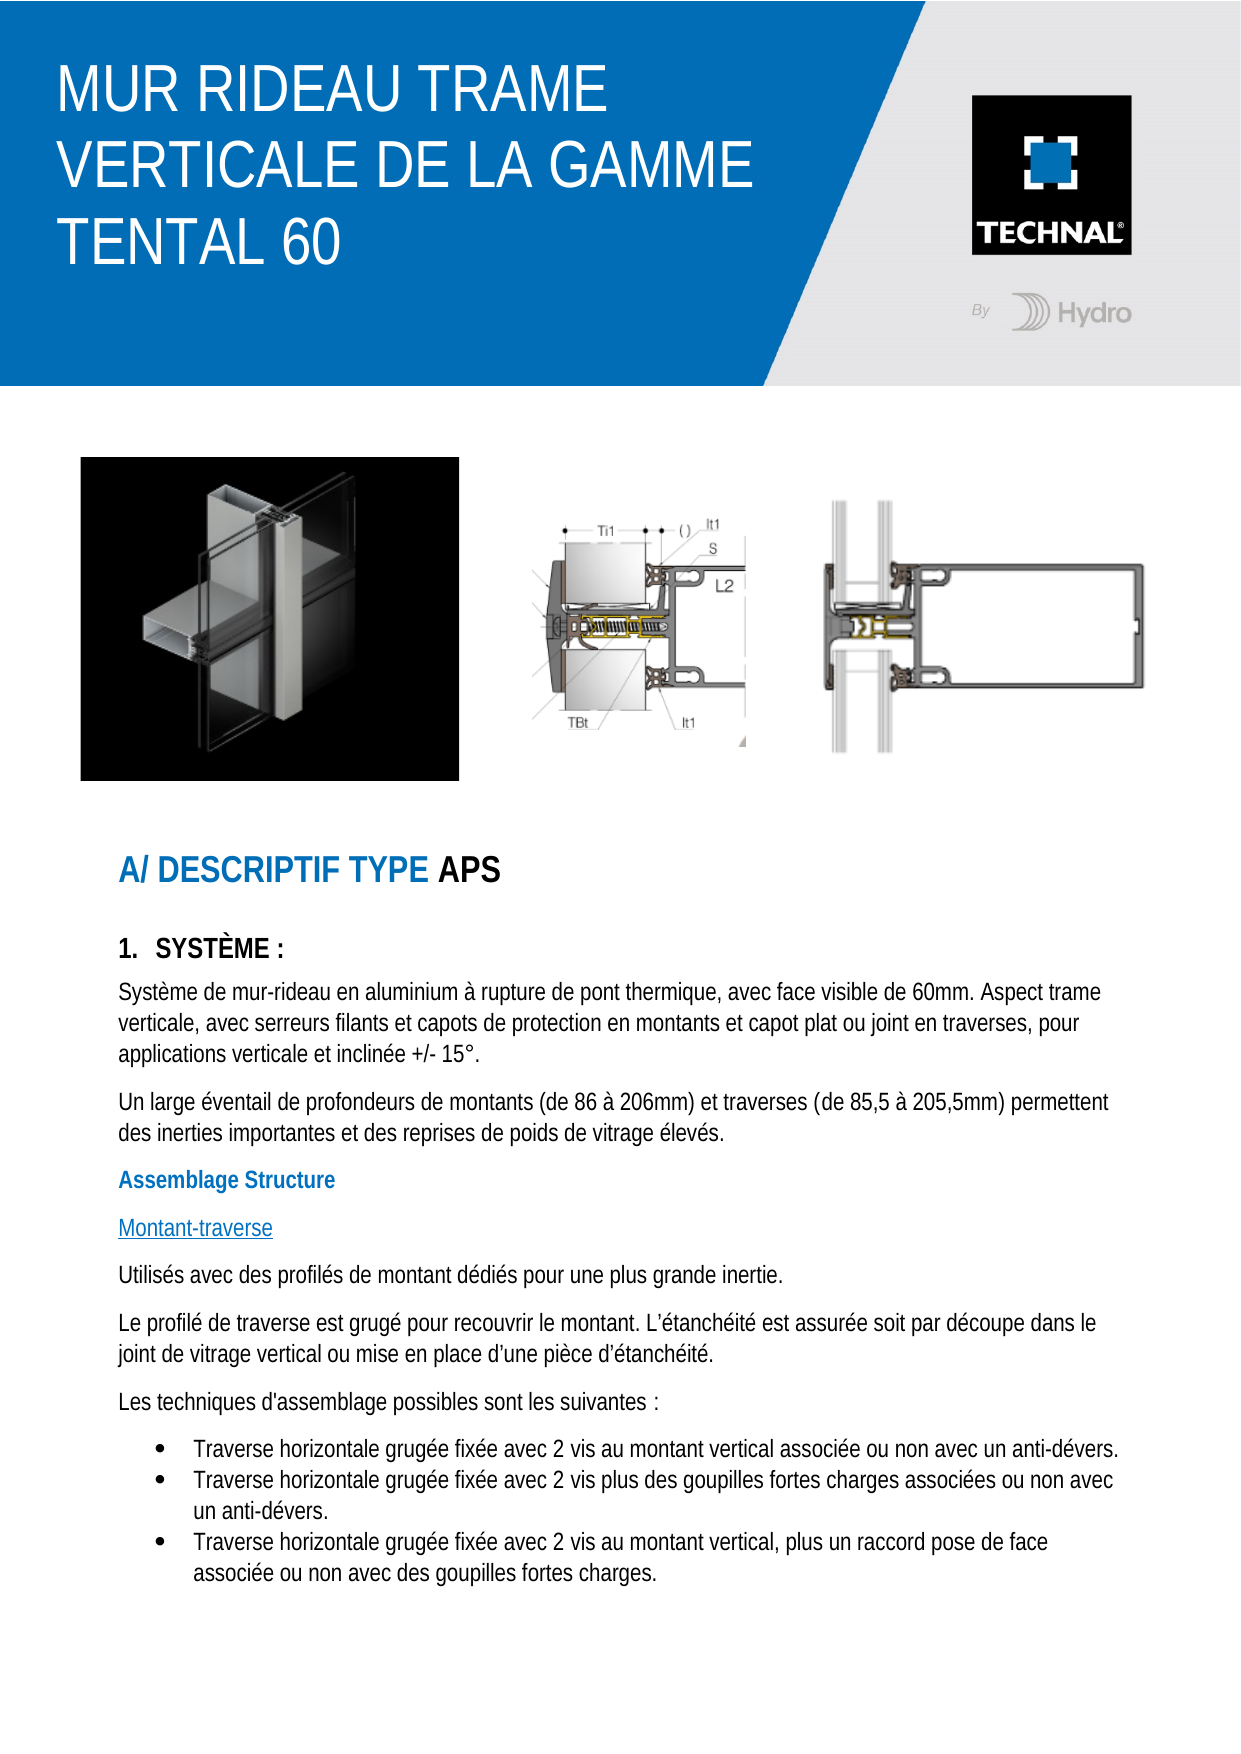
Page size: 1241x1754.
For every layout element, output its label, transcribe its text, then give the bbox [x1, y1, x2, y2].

picture [532, 504, 746, 747]
text Un large éventail de profondeurs de montants (de 86 à 206mm) et traverses (de 85,5 à 205,5mm) permettent des inerties importantes et des reprises de poids de vitrage élevés. [118, 1087, 1122, 1146]
list Traverse horizontale grugée fixée avec 2 vis au montant vertical associée ou non avec un anti-dévers. [156, 1434, 1122, 1463]
text Système de mur-rideau en aluminium à rupture de pont thermique, avec face visible de 60mm. Aspect trame verticale, avec serreurs filants et capots de protection en montants et capot plat ou joint en traverses, pour applications verticale et inclinée +/- 15°. [118, 977, 1122, 1068]
picture [0, 1, 1241, 386]
list systÈme : [118, 931, 1122, 964]
text Utilisés avec des profilés de montant dédiés pour une plus grande inertie. [118, 1260, 1122, 1289]
text Le profilé de traverse est grugé pour recouvrir le montant. L’étanchéité est assurée soit par découpe dans le joint de vitrage vertical ou mise en place d’une pièce d’étanchéité. [118, 1308, 1122, 1367]
list Traverse horizontale grugée fixée avec 2 vis au montant vertical, plus un raccord pose de face associée ou non avec des goupilles fortes charges. [156, 1527, 1122, 1587]
text Montant-traverse [118, 1213, 1122, 1241]
picture [810, 488, 1161, 770]
text Assemblage Structure [118, 1165, 1122, 1194]
list Traverse horizontale grugée fixée avec 2 vis plus des goupilles fortes charges associées ou non avec un anti-dévers. [156, 1465, 1122, 1525]
text Les techniques d'assemblage possibles sont les suivantes : [118, 1386, 1122, 1415]
text A/ Descriptif type APS [118, 847, 1122, 890]
picture [80, 457, 460, 781]
